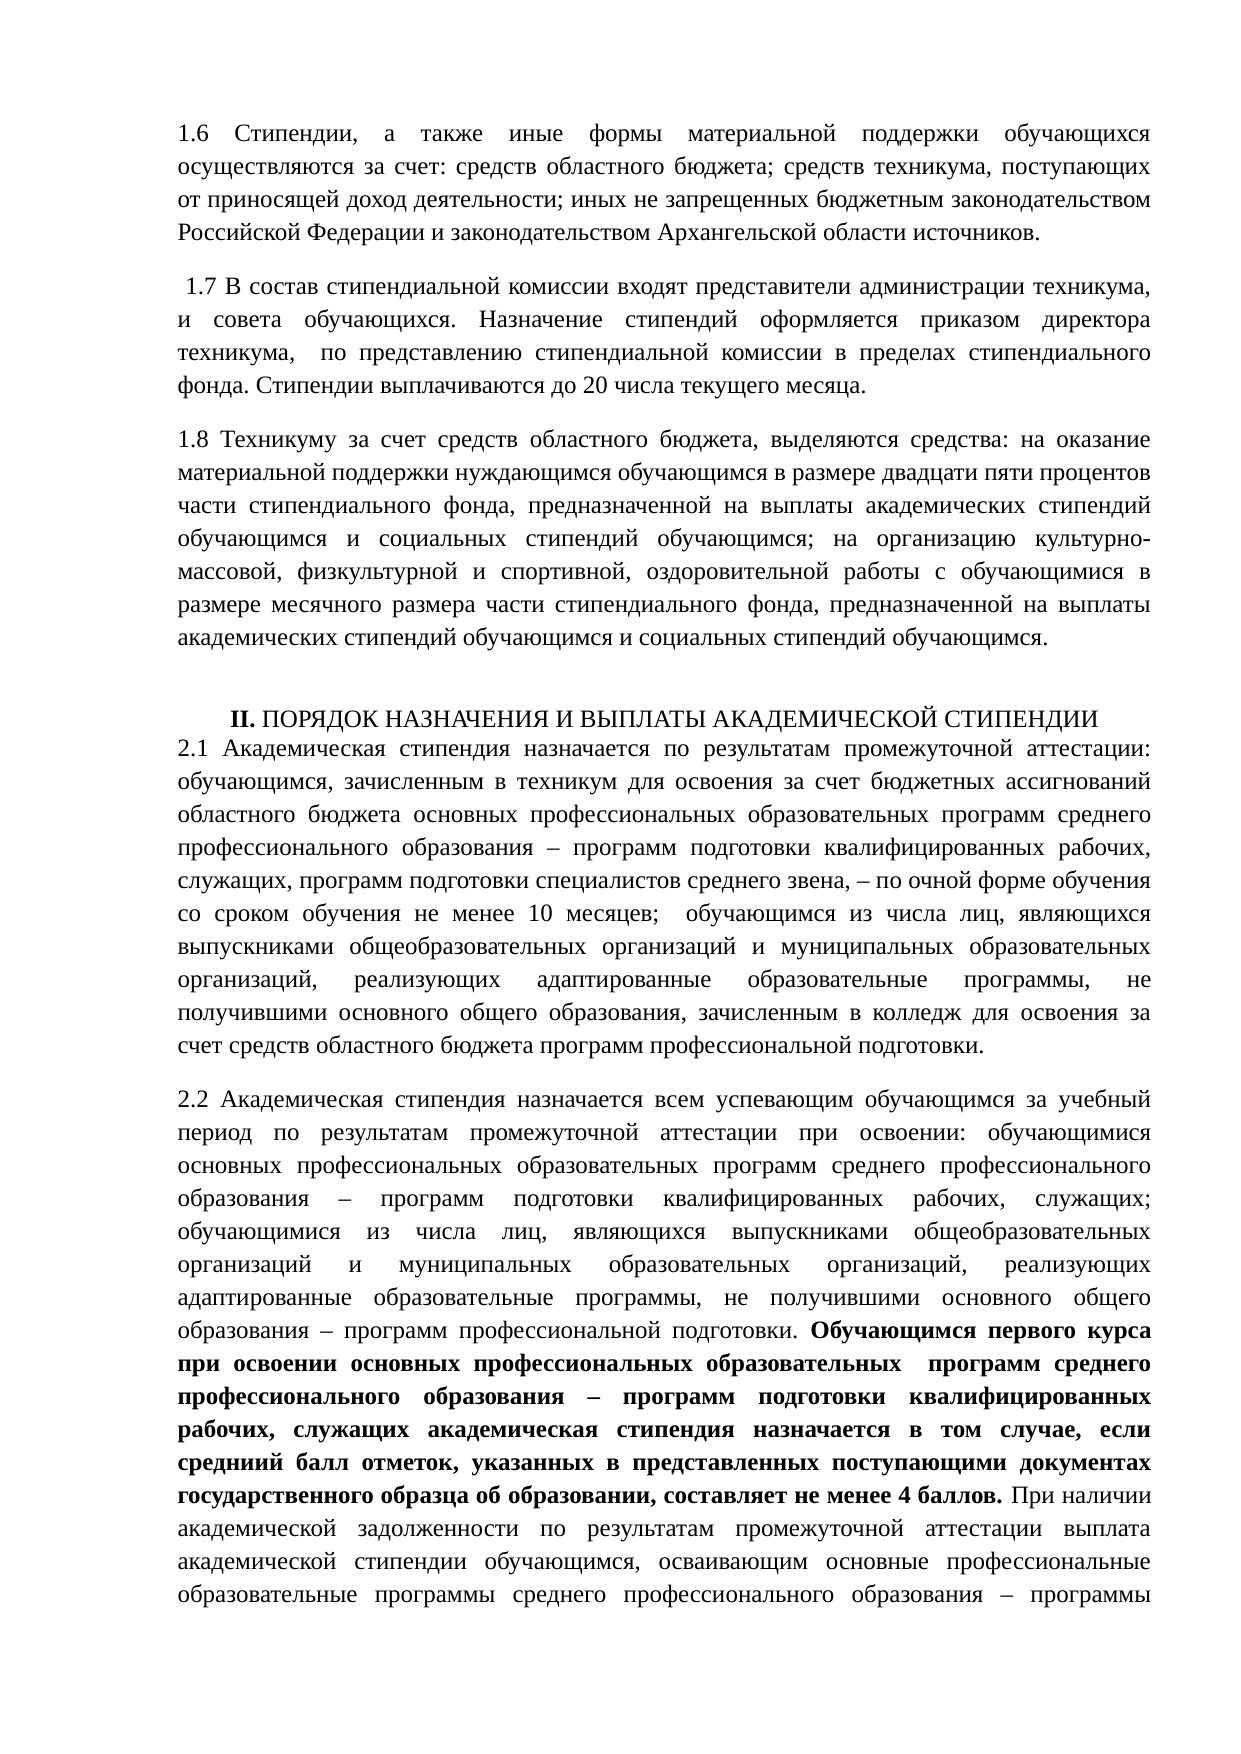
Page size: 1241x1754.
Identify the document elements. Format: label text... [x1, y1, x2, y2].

text 1.7 В состав стипендиальной комиссии входят представители администрации техникума, и совета обучающихся. Назначение стипендий оформляется приказом директора техникума, по представлению стипендиальной комиссии в пределах стипендиального фонда. Стипендии выплачиваются до 20 числа текущего месяца. [177, 271, 1152, 399]
text 2.1 Академическая стипендия назначается по результатам промежуточной аттестации: обучающимся, зачисленным в техникум для освоения за счет бюджетных ассигнований областного бюджета основных профессиональных образовательных программ среднего профессионального образования – программ подготовки квалифицированных рабочих, служащих, программ подготовки специалистов среднего звена, – по очной форме обучения со сроком обучения не менее 10 месяцев; обучающимся из числа лиц, являющихся выпускниками общеобразовательных организаций и муниципальных образовательных организаций, реализующих адаптированные образовательные программы, не получившими основного общего образования, зачисленным в колледж для освоения за счет средств областного бюджета программ профессиональной подготовки. [177, 733, 1152, 1059]
text 1.6 Стипендии, а также иные формы материальной поддержки обучающихся осуществляются за счет: средств областного бюджета; средств техникума, поступающих от приносящей доход деятельности; иных не запрещенных бюджетным законодательством Российской Федерации и законодательством Архангельской области источников. [177, 118, 1152, 246]
text 1.8 Техникуму за счет средств областного бюджета, выделяются средства: на оказание материальной поддержки нуждающимся обучающимся в размере двадцати пяти процентов части стипендиального фонда, предназначенной на выплаты академических стипендий обучающимся и социальных стипендий обучающимся; на организацию культурно-массовой, физкультурной и спортивной, оздоровительной работы с обучающимися в размере месячного размера части стипендиального фонда, предназначенной на выплаты академических стипендий обучающимся и социальных стипендий обучающимся. [177, 424, 1152, 651]
text II. ПОРЯДОК НАЗНАЧЕНИЯ И ВЫПЛАТЫ АКАДЕМИЧЕСКОЙ СТИПЕНДИИ [177, 704, 1152, 733]
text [177, 1084, 1152, 1608]
